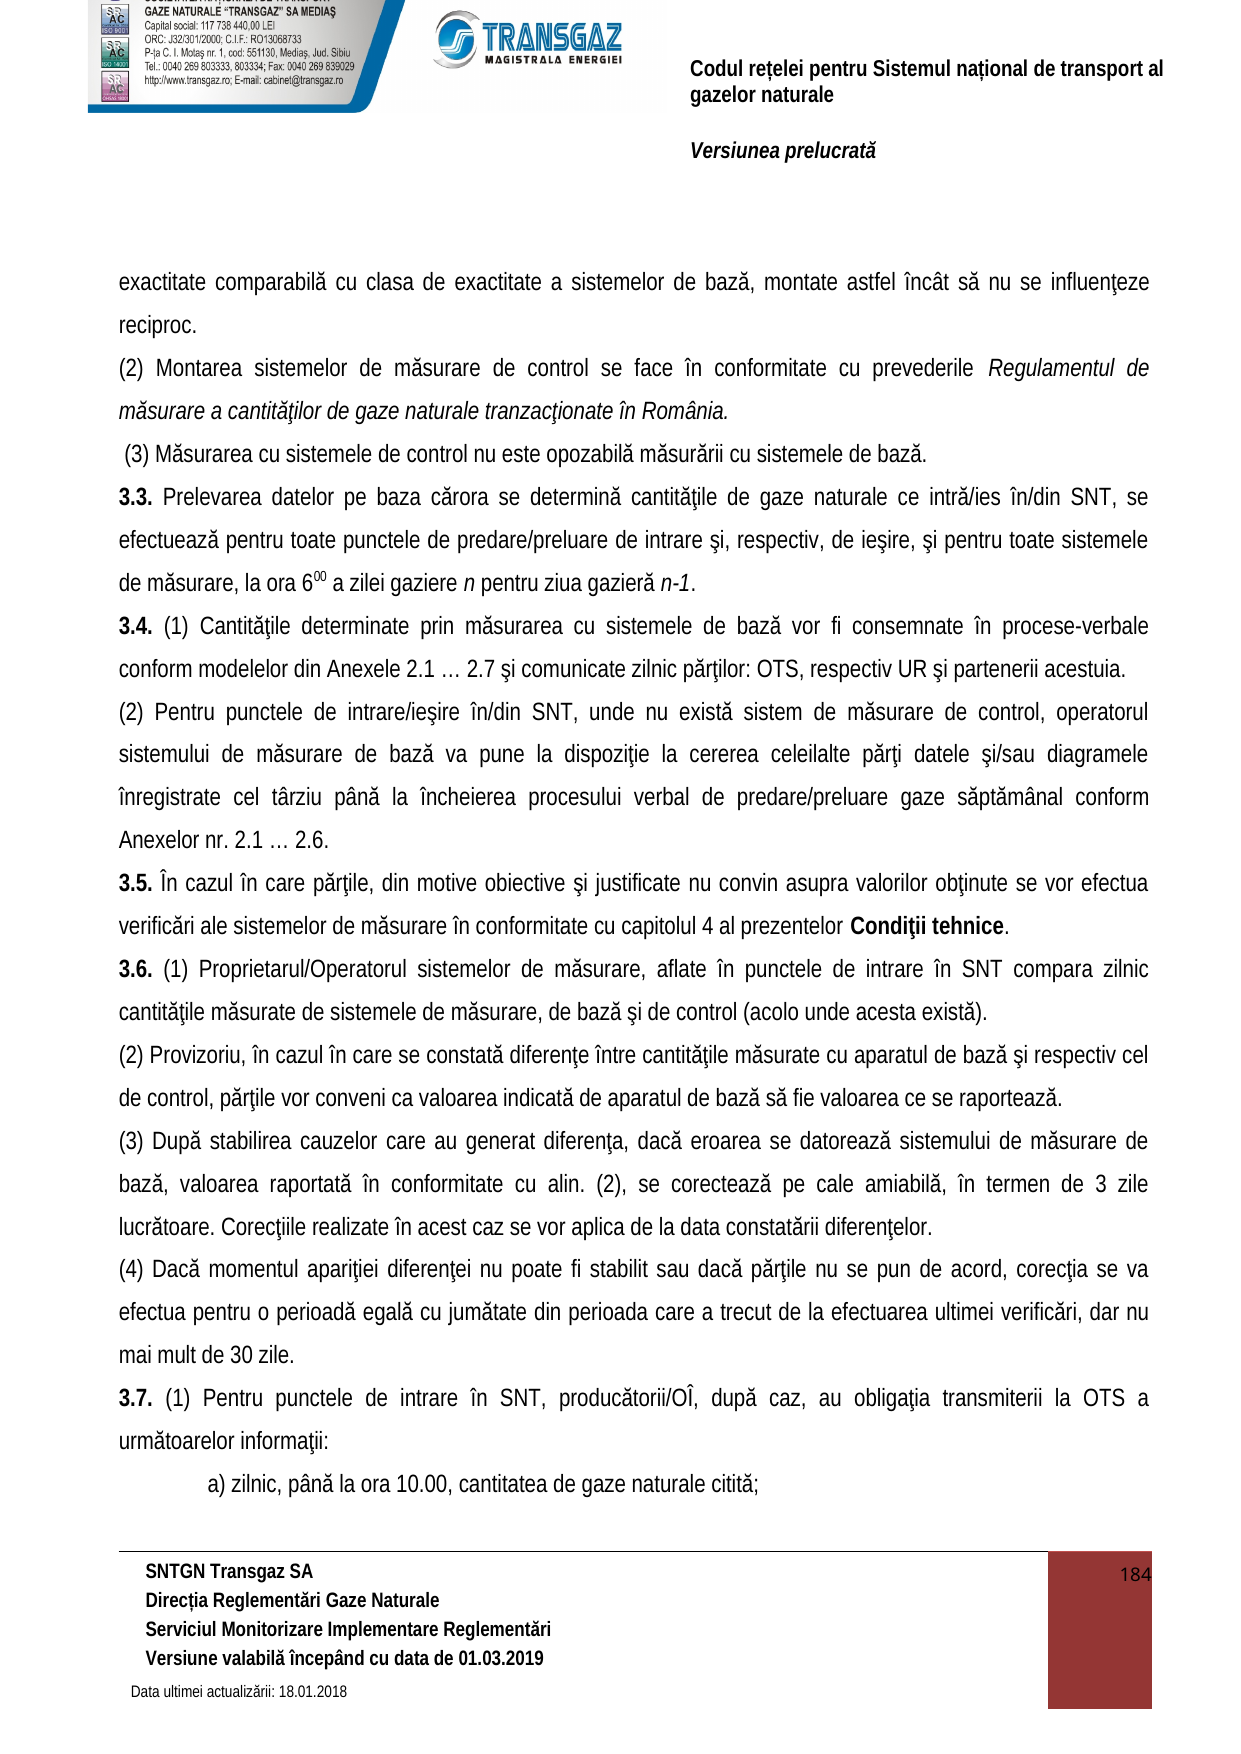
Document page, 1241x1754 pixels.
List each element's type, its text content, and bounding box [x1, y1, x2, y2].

text 3.6. (1) Proprietarul/Operatorul sistemelor de măsurare, aflate în punctele de intrare în SNT compara zilnic cantităţile măsurate de sistemele de măsurare, de bază şi de control (acolo unde acesta există). [118, 954, 1152, 1026]
text (4) Dacă momentul apariţiei diferenţei nu poate fi stabilit sau dacă părţile nu se pun de acord, corecţia se va efectua pentru o perioadă egală cu jumătate din perioada care a trecut de la efectuarea ultimei verificări, dar nu mai mult de 30 zile. [118, 1254, 1152, 1369]
text 3.4. (1) Cantităţile determinate prin măsurarea cu sistemele de bază vor fi consemnate în procese-verbale conform modelelor din Anexele 2.1 … 2.7 şi comunicate zilnic părţilor: OTS, respectiv UR şi partenerii acestuia. [118, 611, 1152, 682]
text (2) Montarea sistemelor de măsurare de control se face în conformitate cu prevederile Regulamentul de măsurare a cantităţilor de gaze naturale tranzacţionate în România. [118, 353, 1152, 425]
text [118, 267, 1152, 339]
text (3) Măsurarea cu sistemele de control nu este opozabilă măsurării cu sistemele de bază. [118, 439, 1152, 468]
text 3.5. În cazul în care părţile, din motive obiective şi justificate nu convin asupra valorilor obţinute se vor efectua verificări ale sistemelor de măsurare în conformitate cu capitolul 4 al prezentelor Condiţii tehnice. [118, 868, 1152, 940]
text (3) După stabilirea cauzelor care au generat diferenţa, dacă eroarea se datorează sistemului de măsurare de bază, valoarea raportată în conformitate cu alin. (2), se corectează pe cale amiabilă, în termen de 3 zile lucrătoare. Corecţiile realizate în acest caz se vor aplica de la data constatării diferenţelor. [118, 1126, 1152, 1240]
text (2) Pentru punctele de intrare/ieşire în/din SNT, unde nu există sistem de măsurare de control, operatorul sistemului de măsurare de bază va pune la dispoziţie la cererea celeilalte părţi datele şi/sau diagramele înregistrate cel târziu până la încheierea procesului verbal de predare/preluare gaze săptămânal conform Anexelor nr. 2.1 … 2.6. [118, 697, 1152, 854]
text (2) Provizoriu, în cazul în care se constată diferenţe între cantităţile măsurate cu aparatul de bază şi respectiv cel de control, părţile vor conveni ca valoarea indicată de aparatul de bază să fie valoarea ce se raportează. [118, 1040, 1152, 1111]
text 3.7. (1) Pentru punctele de intrare în SNT, producătorii/OÎ, după caz, au obligaţia transmiterii la OTS a următoarelor informaţii: [118, 1383, 1152, 1455]
text 3.3. Prelevarea datelor pe baza cărora se determină cantităţile de gaze naturale ce intră/ies în/din SNT, se efectuează pentru toate punctele de predare/preluare de intrare şi, respectiv, de ieşire, şi pentru toate sistemele de măsurare, la ora 600 a zilei gaziere n pentru ziua gazieră n-1. [118, 482, 1152, 596]
picture [87, 0, 668, 113]
text a) zilnic, până la ora 10.00, cantitatea de gaze naturale citită; [207, 1469, 1152, 1498]
